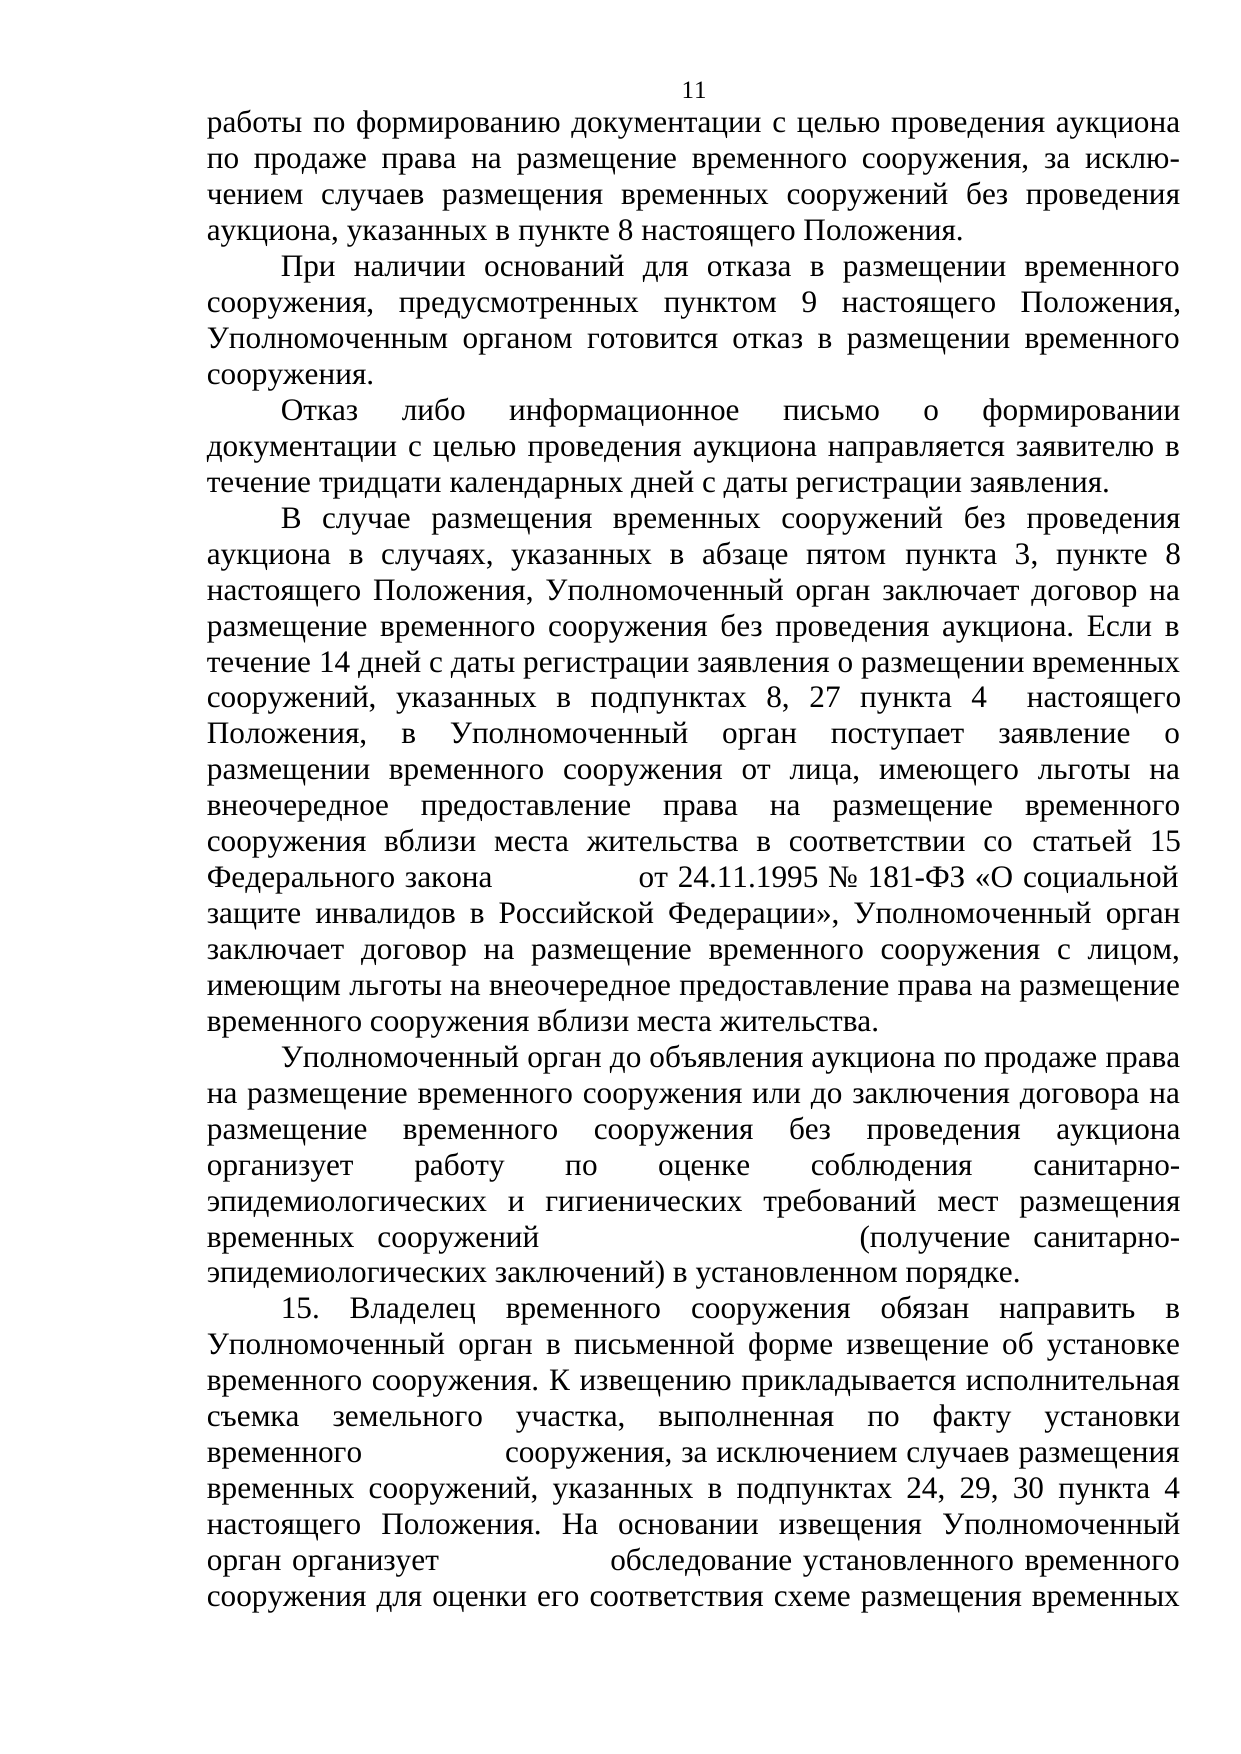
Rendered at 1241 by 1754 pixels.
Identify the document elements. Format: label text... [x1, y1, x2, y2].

text Уполномоченный орган до объявления аукциона по продаже права на размещение временного сооружения или до заключения договора на размещение временного сооружения без проведения аукциона организует работу по оценке соблюдения санитарно-эпидемиологических и гигиенических требований мест размещения временных сооружений (получение санитарно-эпидемиологических заключений) в установленном порядке. [207, 1038, 1181, 1290]
text Отказ либо информационное письмо о формировании документации с целью проведения аукциона направляется заявителю в течение тридцати календарных дней с даты регистрации заявления. [207, 391, 1181, 499]
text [207, 104, 1181, 247]
text При наличии оснований для отказа в размещении временного сооружения, предусмотренных пунктом 9 настоящего Положения, Уполномоченным органом готовится отказ в размещении временного сооружения. [207, 247, 1181, 391]
text В случае размещения временных сооружений без проведения аукциона в случаях, указанных в абзаце пятом пункта 3, пункте 8 настоящего Положения, Уполномоченный орган заключает договор на размещение временного сооружения без проведения аукциона. Если в течение 14 дней с даты регистрации заявления о размещении временных сооружений, указанных в подпунктах 8, 27 пункта 4 настоящего Положения, в Уполномоченный орган поступает заявление о размещении временного сооружения от лица, имеющего льготы на внеочередное предоставление права на размещение временного сооружения вблизи места жительства в соответствии со статьей 15 Федерального закона от 24.11.1995 № 181-ФЗ «О социальной защите инвалидов в Российской Федерации», Уполномоченный орган заключает договор на размещение временного сооружения с лицом, имеющим льготы на внеочередное предоставление права на размещение временного сооружения вблизи места жительства. [207, 499, 1181, 1038]
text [207, 1290, 1181, 1613]
